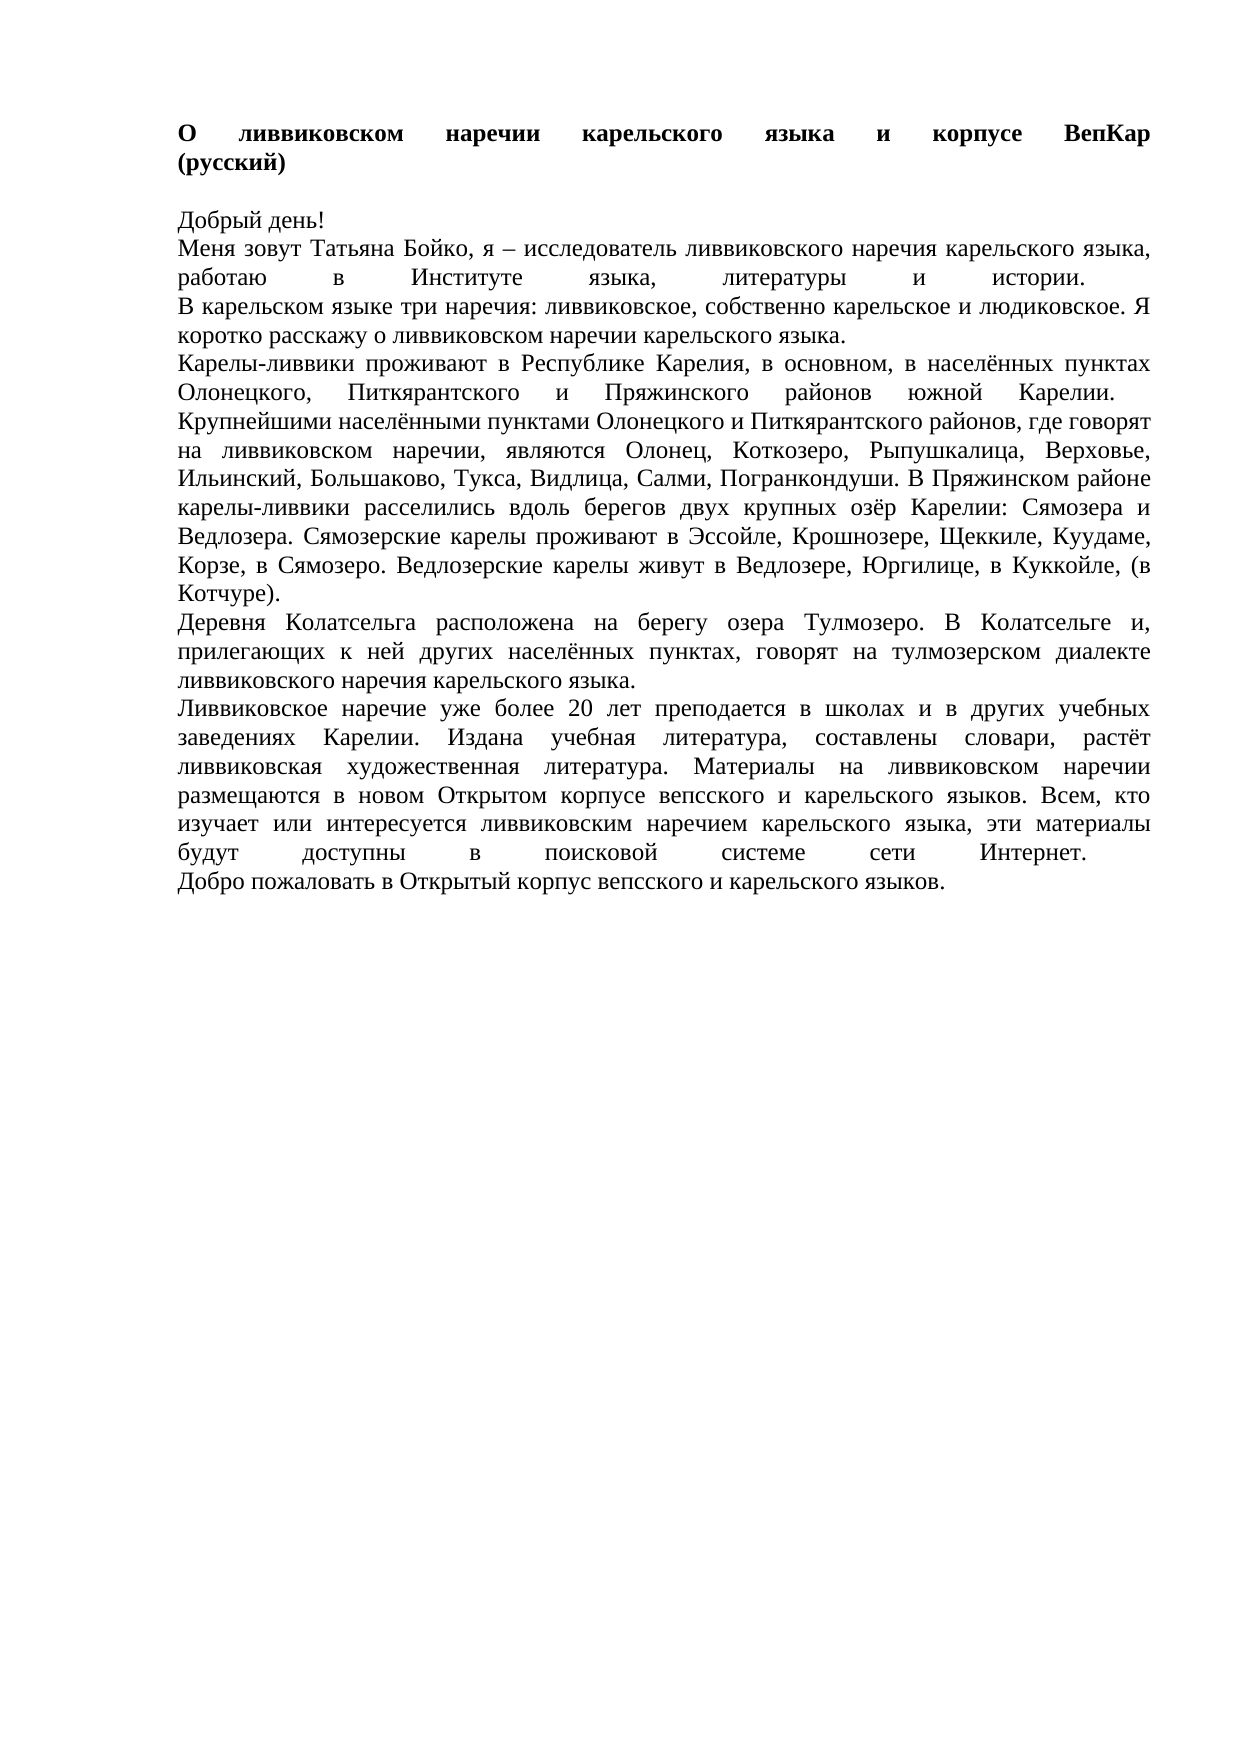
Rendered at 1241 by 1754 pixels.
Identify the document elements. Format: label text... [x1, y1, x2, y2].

text О ливвиковском наречии карельского языка и корпусе ВепКар (русский) [177, 118, 1152, 176]
text Добрый день! [177, 205, 1152, 233]
text Карелы-ливвики проживают в Республике Карелия, в основном, в населённых пунктах Олонецкого, Питкярантского и Пряжинского районов южной Карелии. Крупнейшими населёнными пунктами Олонецкого и Питкярантского районов, где говорят на ливвиковском наречии, являются Олонец, Коткозеро, Рыпушкалица, Верховье, Ильинский, Большаково, Тукса, Видлица, Салми, Погранкондуши. В Пряжинском районе карелы-ливвики расселились вдоль берегов двух крупных озёр Карелии: Сямозера и Ведлозера. Сямозерские карелы проживают в Эссойле, Крошнозере, Щеккиле, Куудаме, Корзе, в Сямозеро. Ведлозерские карелы живут в Ведлозере, Юргилице, в Куккойле, (в Котчуре). [177, 348, 1152, 607]
text Меня зовут Татьяна Бойко, я – исследователь ливвиковского наречия карельского языка, работаю в Институте языка, литературы и истории. В карельском языке три наречия: ливвиковское, собственно карельское и людиковское. Я коротко расскажу о ливвиковском наречии карельского языка. [177, 233, 1152, 348]
text Ливвиковское наречие уже более 20 лет преподается в школах и в других учебных заведениях Карелии. Издана учебная литература, составлены словари, растёт ливвиковская художественная литература. Материалы на ливвиковском наречии размещаются в новом Открытом корпусе вепсского и карельского языков. Всем, кто изучает или интересуется ливвиковским наречием карельского языка, эти материалы будут доступны в поисковой системе сети Интернет. Добро пожаловать в Открытый корпус вепсского и карельского языков. [177, 693, 1152, 895]
text Деревня Колатсельга расположена на берегу озера Тулмозеро. В Колатсельге и, прилегающих к ней других населённых пунктах, говорят на тулмозерском диалекте ливвиковского наречия карельского языка. [177, 607, 1152, 693]
